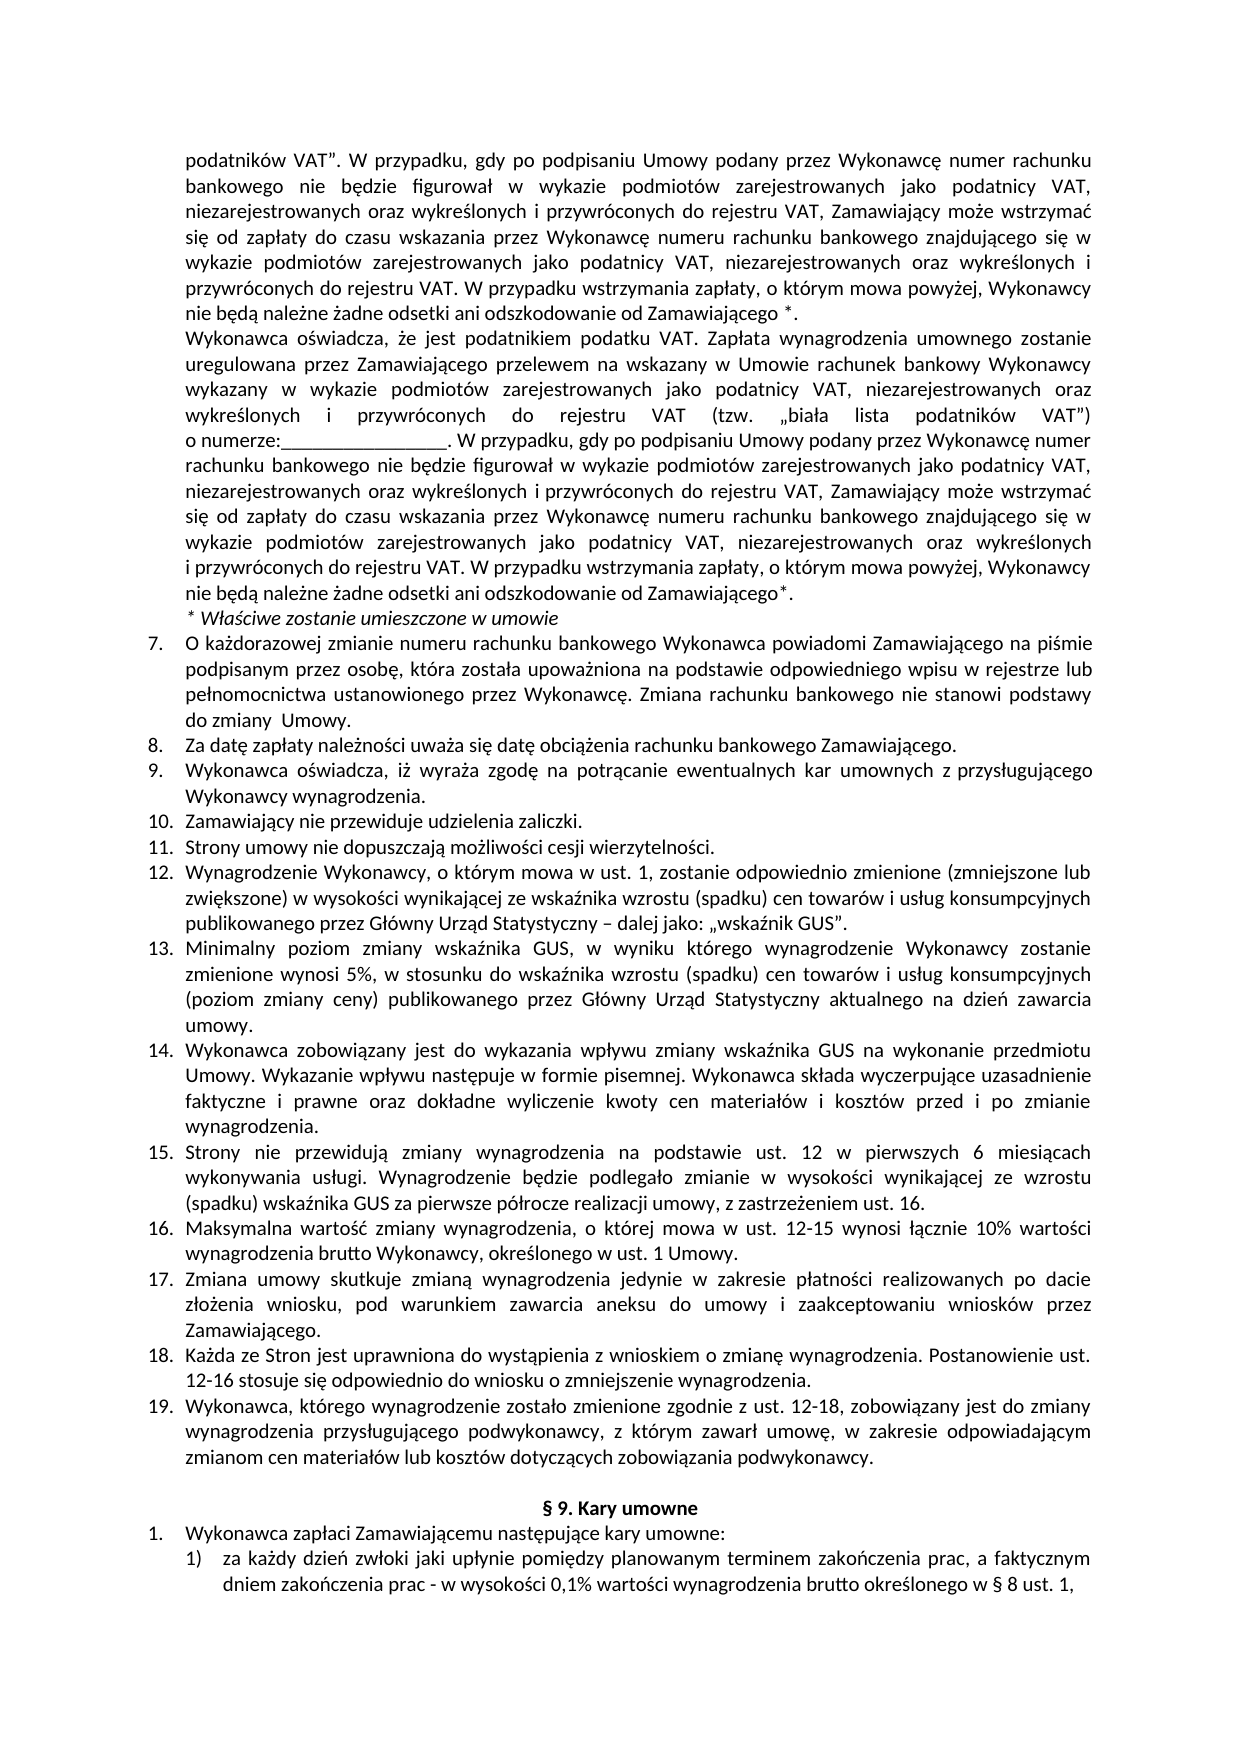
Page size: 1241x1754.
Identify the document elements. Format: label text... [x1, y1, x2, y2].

list Maksymalna wartość zmiany wynagrodzenia, o której mowa w ust. 12-15 wynosi łącznie 10% wartości wynagrodzenia brutto Wykonawcy, określonego w ust. 1 Umowy. [148, 1215, 1093, 1266]
list Strony nie przewidują zmiany wynagrodzenia na podstawie ust. 12 w pierwszych 6 miesiącach wykonywania usługi. Wynagrodzenie będzie podlegało zmianie w wysokości wynikającej ze wzrostu (spadku) wskaźnika GUS za pierwsze półrocze realizacji umowy, z zastrzeżeniem ust. 16. [148, 1139, 1093, 1215]
list Wykonawca, którego wynagrodzenie zostało zmienione zgodnie z ust. 12-18, zobowiązany jest do zmiany wynagrodzenia przysługującego podwykonawcy, z którym zawarł umowę, w zakresie odpowiadającym zmianom cen materiałów lub kosztów dotyczących zobowiązania podwykonawcy. [148, 1393, 1093, 1469]
list Każda ze Stron jest uprawniona do wystąpienia z wnioskiem o zmianę wynagrodzenia. Postanowienie ust. 12-16 stosuje się odpowiednio do wniosku o zmniejszenie wynagrodzenia. [148, 1342, 1093, 1393]
list Strony umowy nie dopuszczają możliwości cesji wierzytelności. [148, 834, 1093, 859]
list za każdy dzień zwłoki jaki upłynie pomiędzy planowanym terminem zakończenia prac, a faktycznym dniem zakończenia prac - w wysokości 0,1% wartości wynagrodzenia brutto określonego w § 8 ust. 1, [185, 1546, 1093, 1596]
list Wykonawca oświadcza, iż wyraża zgodę na potrącanie ewentualnych kar umownych z przysługującego Wykonawcy wynagrodzenia. [148, 758, 1093, 808]
list Zamawiający nie przewiduje udzielenia zaliczki. [148, 808, 1093, 834]
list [148, 148, 1093, 326]
list Wykonawca zobowiązany jest do wykazania wpływu zmiany wskaźnika GUS na wykonanie przedmiotu Umowy. Wykazanie wpływu następuje w formie pisemnej. Wykonawca składa wyczerpujące uzasadnienie faktyczne i prawne oraz dokładne wyliczenie kwoty cen materiałów i kosztów przed i po zmianie wynagrodzenia. [148, 1037, 1093, 1139]
list O każdorazowej zmianie numeru rachunku bankowego Wykonawca powiadomi Zamawiającego na piśmie podpisanym przez osobę, która została upoważniona na podstawie odpowiedniego wpisu w rejestrze lub pełnomocnictwa ustanowionego przez Wykonawcę. Zmiana rachunku bankowego nie stanowi podstawy do zmiany Umowy. [148, 631, 1093, 732]
list Za datę zapłaty należności uważa się datę obciążenia rachunku bankowego Zamawiającego. [148, 732, 1093, 758]
list Zmiana umowy skutkuje zmianą wynagrodzenia jedynie w zakresie płatności realizowanych po dacie złożenia wniosku, pod warunkiem zawarcia aneksu do umowy i zaakceptowaniu wniosków przez Zamawiającego. [148, 1266, 1093, 1342]
text * Właściwe zostanie umieszczone w umowie [185, 605, 1093, 631]
list Minimalny poziom zmiany wskaźnika GUS, w wyniku którego wynagrodzenie Wykonawcy zostanie zmienione wynosi 5%, w stosunku do wskaźnika wzrostu (spadku) cen towarów i usług konsumpcyjnych (poziom zmiany ceny) publikowanego przez Główny Urząd Statystyczny aktualnego na dzień zawarcia umowy. [148, 936, 1093, 1037]
list Wykonawca zapłaci Zamawiającemu następujące kary umowne: [148, 1520, 1093, 1546]
list Wynagrodzenie Wykonawcy, o którym mowa w ust. 1, zostanie odpowiednio zmienione (zmniejszone lub zwiększone) w wysokości wynikającej ze wskaźnika wzrostu (spadku) cen towarów i usług konsumpcyjnych publikowanego przez Główny Urząd Statystyczny – dalej jako: „wskaźnik GUS”. [148, 859, 1093, 936]
text Wykonawca oświadcza, że jest podatnikiem podatku VAT. Zapłata wynagrodzenia umownego zostanie uregulowana przez Zamawiającego przelewem na wskazany w Umowie rachunek bankowy Wykonawcy wykazany w wykazie podmiotów zarejestrowanych jako podatnicy VAT, niezarejestrowanych oraz wykreślonych i przywróconych do rejestru VAT (tzw. „biała lista podatników VAT”) o numerze:________________. W przypadku, gdy po podpisaniu Umowy podany przez Wykonawcę numer rachunku bankowego nie będzie figurował w wykazie podmiotów zarejestrowanych jako podatnicy VAT, niezarejestrowanych oraz wykreślonych i przywróconych do rejestru VAT, Zamawiający może wstrzymać się od zapłaty do czasu wskazania przez Wykonawcę numeru rachunku bankowego znajdującego się w wykazie podmiotów zarejestrowanych jako podatnicy VAT, niezarejestrowanych oraz wykreślonych i przywróconych do rejestru VAT. W przypadku wstrzymania zapłaty, o którym mowa powyżej, Wykonawcy nie będą należne żadne odsetki ani odszkodowanie od Zamawiającego*. [185, 326, 1093, 605]
text § 9. Kary umowne [148, 1495, 1093, 1520]
